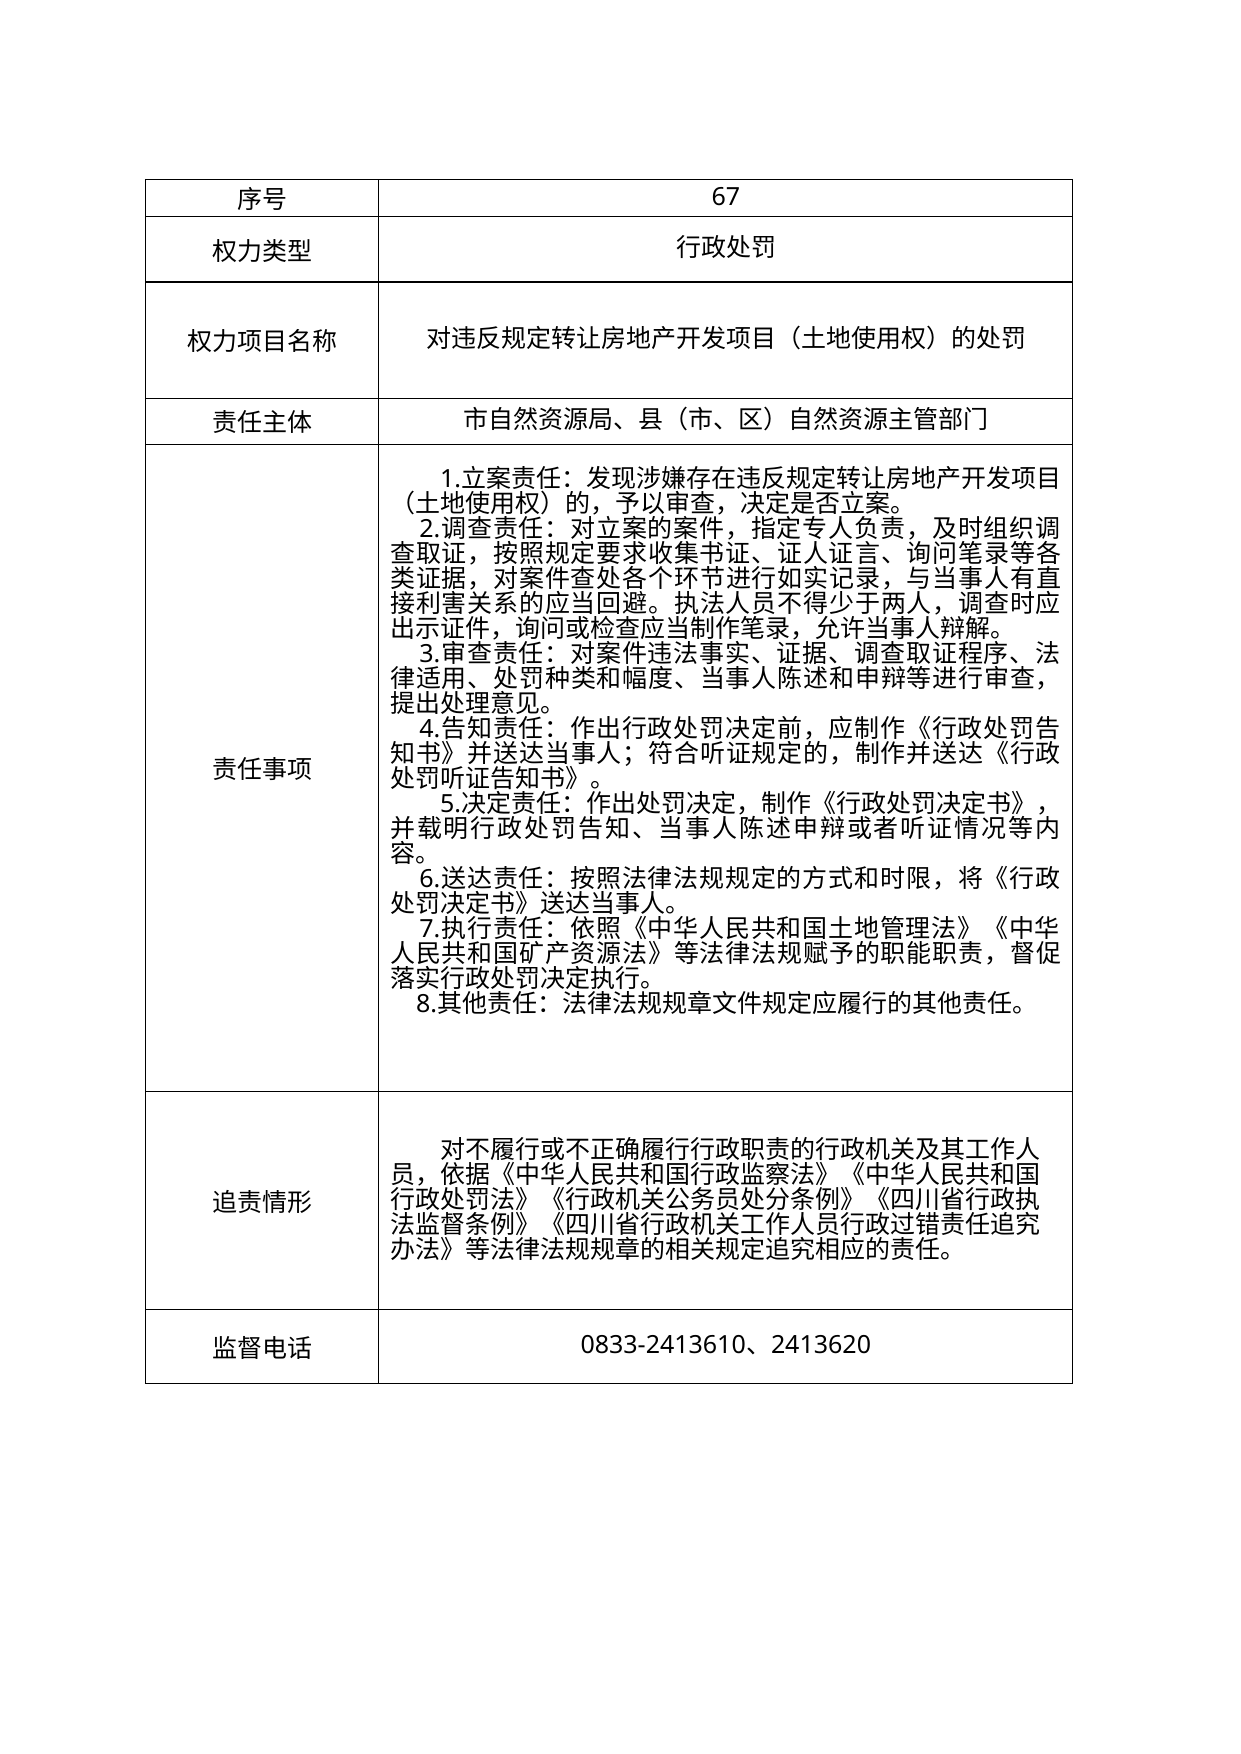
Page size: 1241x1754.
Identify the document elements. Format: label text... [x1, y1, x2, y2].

table_cell 对违反规定转让房地产开发项目（土地使用权）的处罚 [379, 283, 1072, 398]
table_cell 权力项目名称 [146, 283, 378, 398]
table_cell 行政处罚 [379, 217, 1072, 281]
table_cell 1.立案责任：发现涉嫌存在违反规定转让房地产开发项目（土地使用权）的，予以审查，决定是否立案。 2.调查责任：对立案的案件，指定专人负责，及时组织调查取证，按照规定要求收集书证、证人证言、询问笔录等各类证据，对案件查处各个环节进行如实记录，与当事人有直接利害关系的应当回避。执法人员不得少于两人，调查时应出示证件，询问或检查应当制作笔录，允许当事人辩解。 3.审查责任：对案件违法事实、证据、调查取证程序、法律适用、处罚种类和幅度、当事人陈述和申辩等进行审查，提出处理意见。 4.告知责任：作出行政处罚决定前，应制作《行政处罚告知书》并送达当事人；符合听证规定的，制作并送达《行政处罚听证告知书》。 5.决定责任：作出处罚决定，制作《行政处罚决定书》，并载明行政处罚告知、当事人陈述申辩或者听证情况等内容。 6.送达责任：按照法律法规规定的方式和时限，将《行政处罚决定书》送达当事人。 7.执行责任：依照《中华人民共和国土地管理法》《中华人民共和国矿产资源法》等法律法规赋予的职能职责，督促落实行政处罚决定执行。 8.其他责任：法律法规规章文件规定应履行的其他责任。 [379, 445, 1072, 1091]
table_cell 监督电话 [146, 1310, 378, 1383]
table_cell 市自然资源局、县（市、区）自然资源主管部门 [379, 399, 1072, 443]
table_cell 责任事项 [146, 445, 378, 1091]
table_cell 追责情形 [146, 1092, 378, 1309]
table_cell 责任主体 [146, 399, 378, 443]
table_cell 对不履行或不正确履行行政职责的行政机关及其工作人员，依据《中华人民共和国行政监察法》《中华人民共和国行政处罚法》《行政机关公务员处分条例》《四川省行政执法监督条例》《四川省行政机关工作人员行政过错责任追究办法》等法律法规规章的相关规定追究相应的责任。 [379, 1092, 1072, 1309]
table_header 67 [379, 180, 1072, 216]
table_header 序号 [146, 180, 378, 216]
table_cell 0833-2413610、2413620 [379, 1310, 1072, 1383]
table_cell 权力类型 [146, 217, 378, 281]
